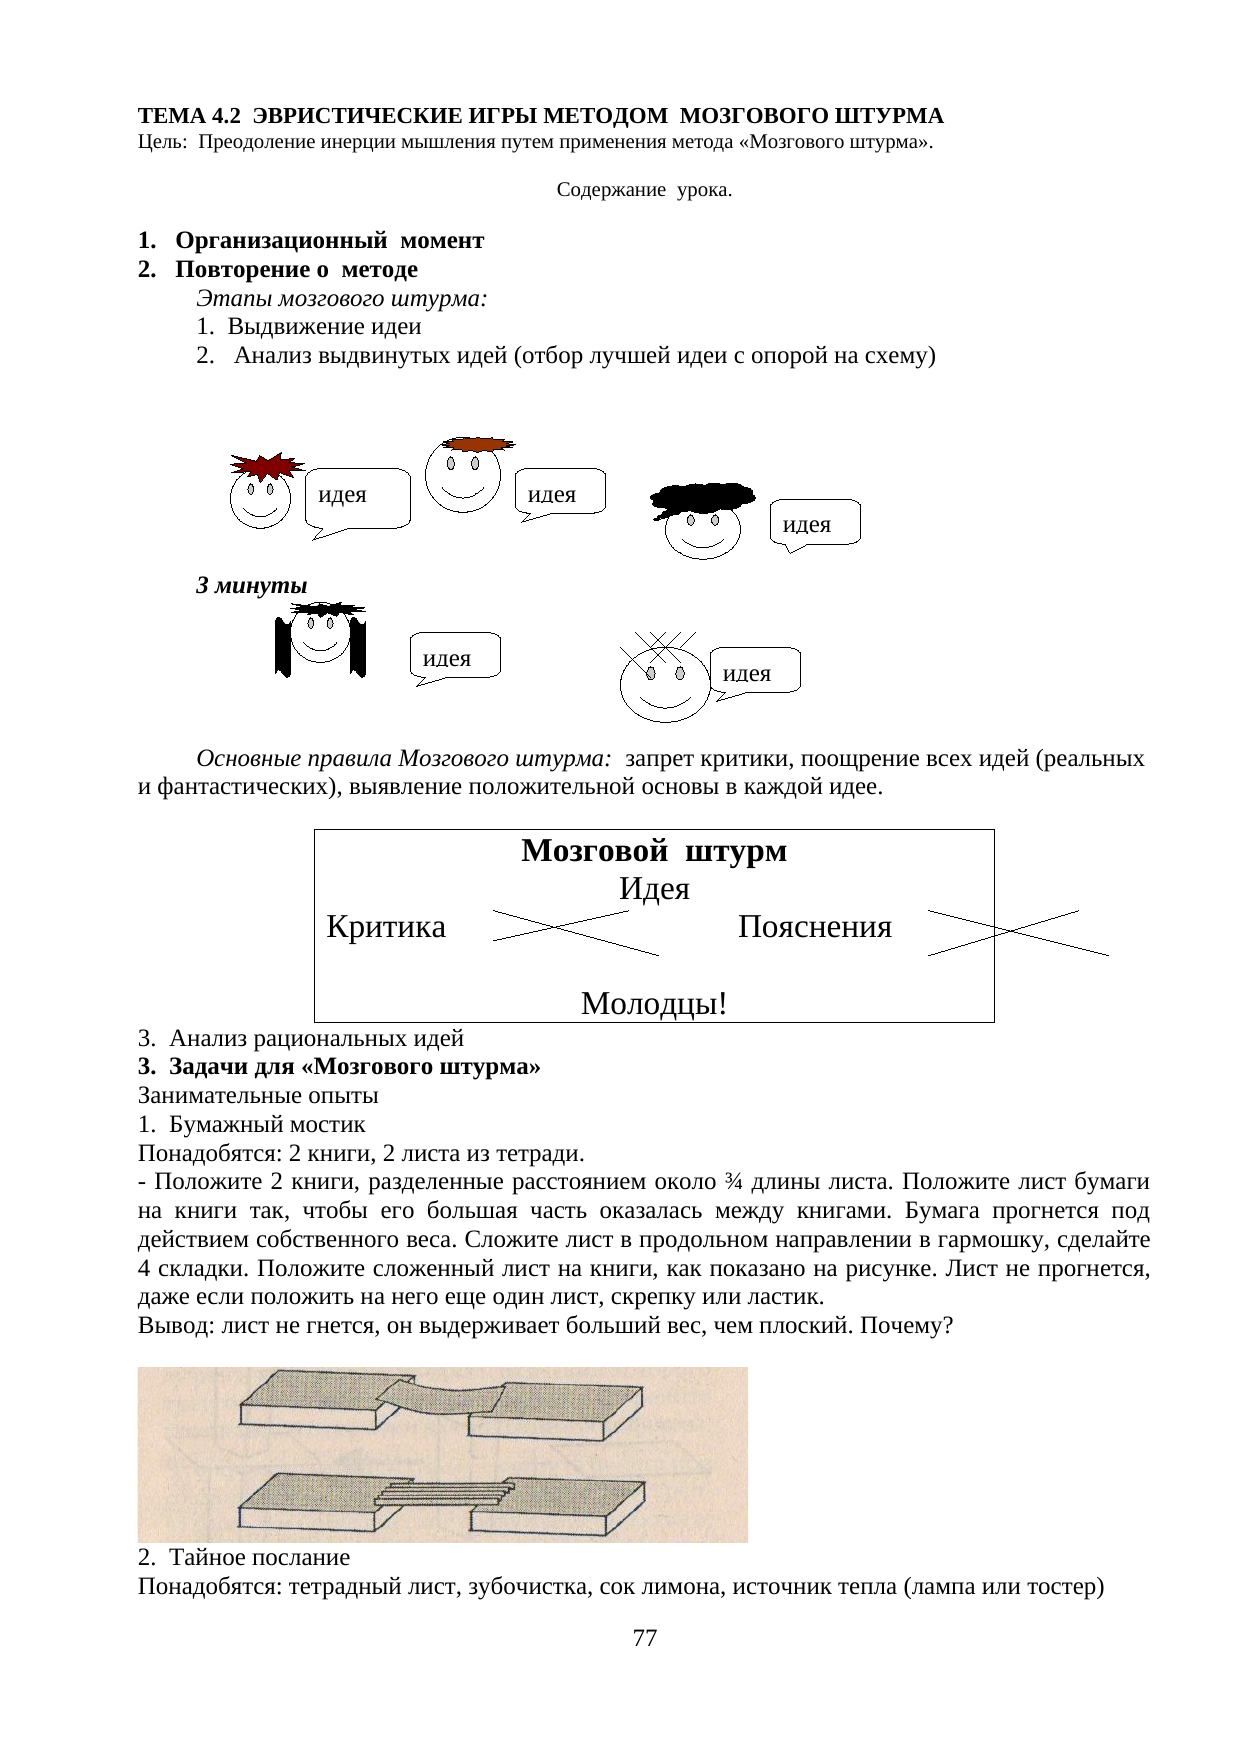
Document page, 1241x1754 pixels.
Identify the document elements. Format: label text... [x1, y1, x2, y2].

text 2. Повторение о методе [138, 254, 1152, 283]
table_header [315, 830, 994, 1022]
text ТЕМА 4.2 ЭВРИСТИЧЕСКИЕ ИГРЫ МЕТОДОМ МОЗГОВОГО ШТУРМА [138, 103, 1152, 129]
text Цель: Преодоление инерции мышления путем применения метода «Мозгового штурма». [138, 129, 1152, 153]
text 3. Задачи для «Мозгового штурма» [138, 1051, 1152, 1080]
text 3 минуты [138, 570, 1152, 599]
text - Положите 2 книги, разделенные расстоянием около ¾ длины листа. Положите лист бумаги на книги так, чтобы его большая часть оказалась между книгами. Бумага прогнется под действием собственного веса. Сложите лист в продольном направлении в гармошку, сделайте 4 складки. Положите сложенный лист на книги, как показано на рисунке. Лист не прогнется, даже если положить на него еще один лист, скрепку или ластик. [138, 1166, 1152, 1310]
text Занимательные опыты [138, 1080, 1152, 1109]
text Вывод: лист не гнется, он выдерживает больший вес, чем плоский. Почему? [138, 1310, 1152, 1339]
text Понадобятся: тетрадный лист, зубочистка, сок лимона, источник тепла (лампа или тостер) [138, 1571, 1152, 1600]
text Содержание урока. [138, 177, 1152, 201]
text 1. Бумажный мостик [138, 1109, 1152, 1138]
text Этапы мозгового штурма: [138, 283, 1152, 311]
text Основные правила Мозгового штурма: запрет критики, поощрение всех идей (реальных и фантастических), выявление положительной основы в каждой идее. [138, 743, 1152, 800]
text 3. Анализ рациональных идей [138, 1023, 1152, 1051]
text 1. Выдвижение идеи [138, 311, 1152, 340]
text Понадобятся: 2 книги, 2 листа из тетради. [138, 1138, 1152, 1166]
picture [137, 1367, 749, 1543]
text 1. Организационный момент [138, 225, 1152, 254]
list Анализ выдвинутых идей (отбор лучшей идеи с опорой на схему) [196, 340, 1152, 369]
text 2. Тайное послание [138, 1542, 1152, 1571]
